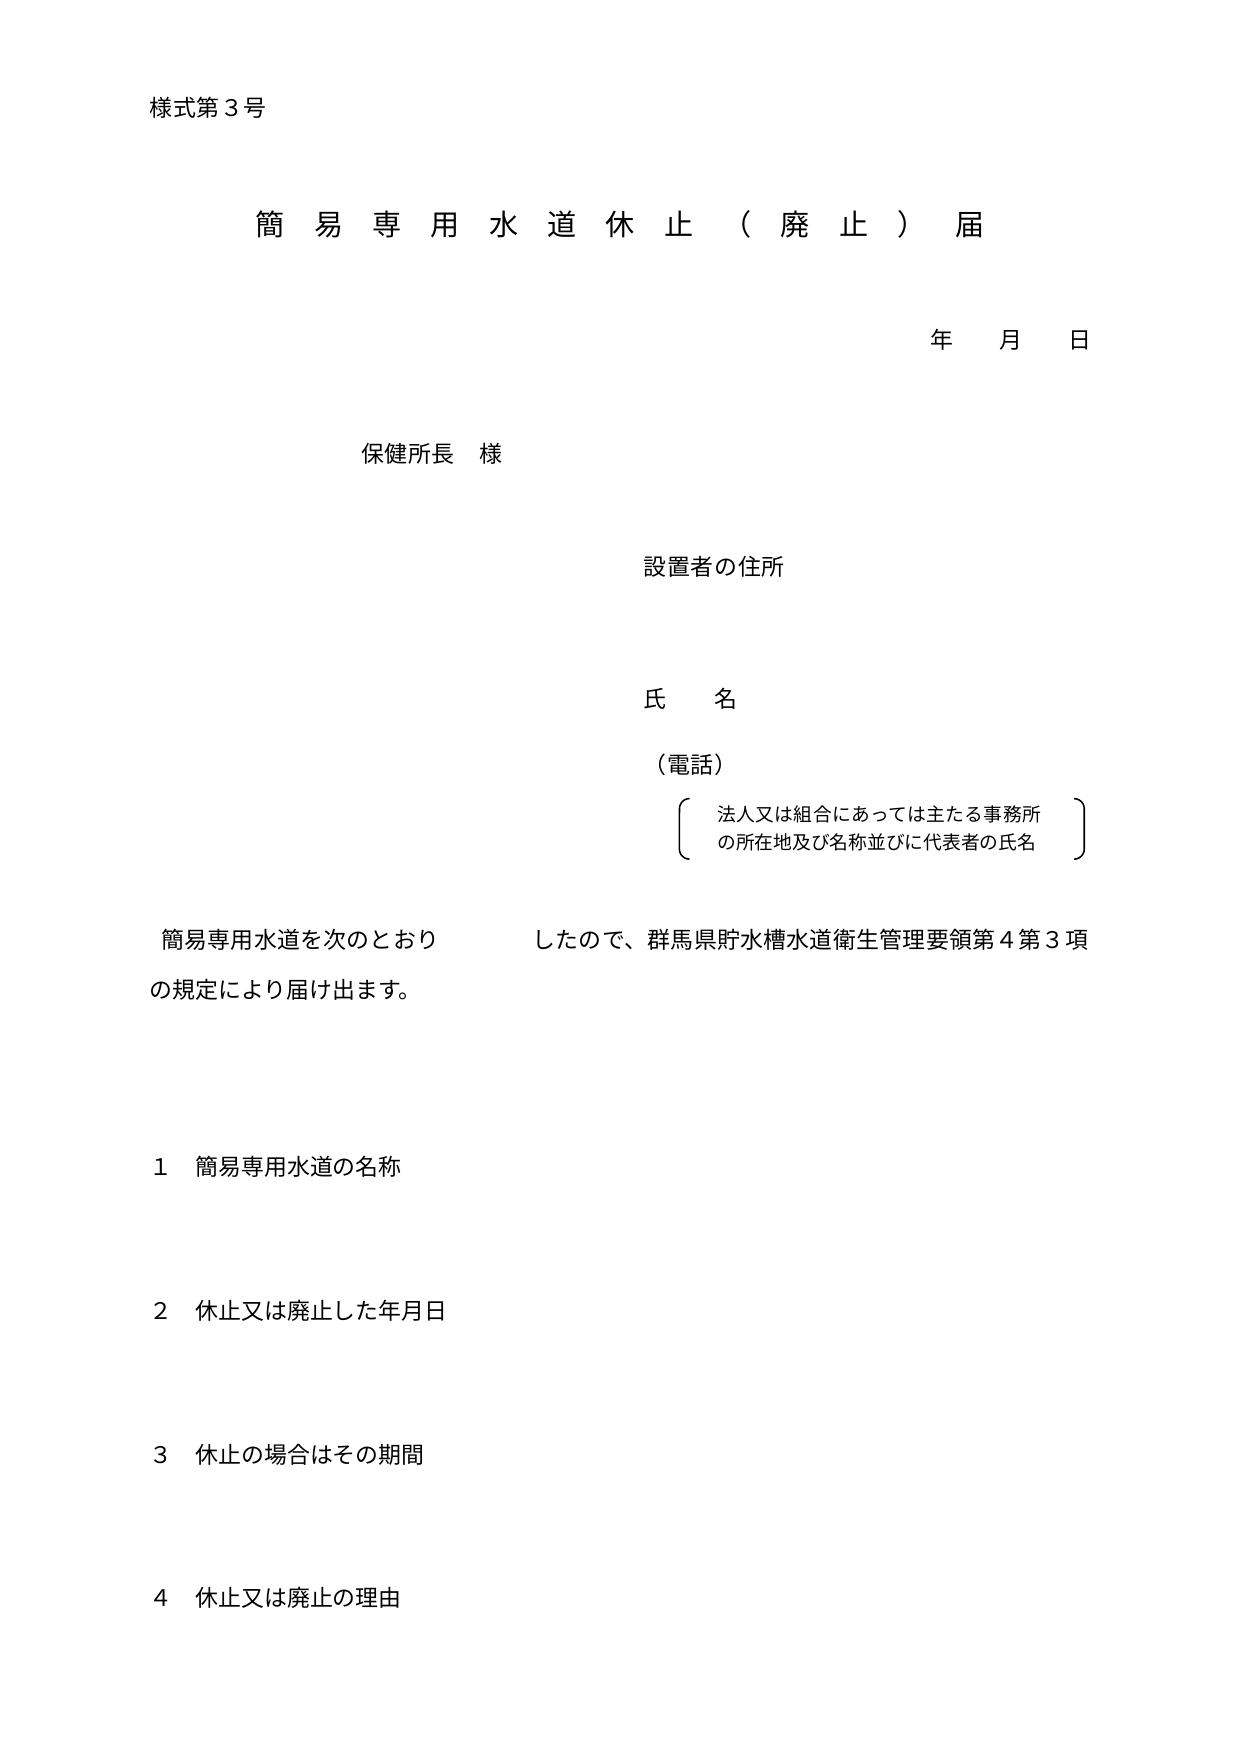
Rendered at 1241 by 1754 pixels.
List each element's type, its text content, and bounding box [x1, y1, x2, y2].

text 設置者の住所 [149, 532, 1091, 598]
text 簡易専用水道を次のとおり したので、群馬県貯水槽水道衛生管理要領第４第３項の規定により届け出ます。 [149, 922, 1091, 1005]
text ４ 休止又は廃止の理由 [149, 1580, 1091, 1613]
text １ 簡易専用水道の名称 [149, 1148, 1091, 1182]
text 氏 名 [149, 664, 1091, 731]
text （電話） [149, 731, 1091, 797]
text ２ 休止又は廃止した年月日 [149, 1293, 1091, 1326]
text 保健所長 様 [149, 419, 1091, 485]
text 簡 易 専 用 水 道 休 止 （ 廃 止 ） 届 [149, 202, 1091, 244]
text 年 月 日 [149, 322, 1091, 356]
text ３ 休止の場合はその期間 [149, 1437, 1091, 1470]
text 様式第３号 [149, 73, 1091, 139]
